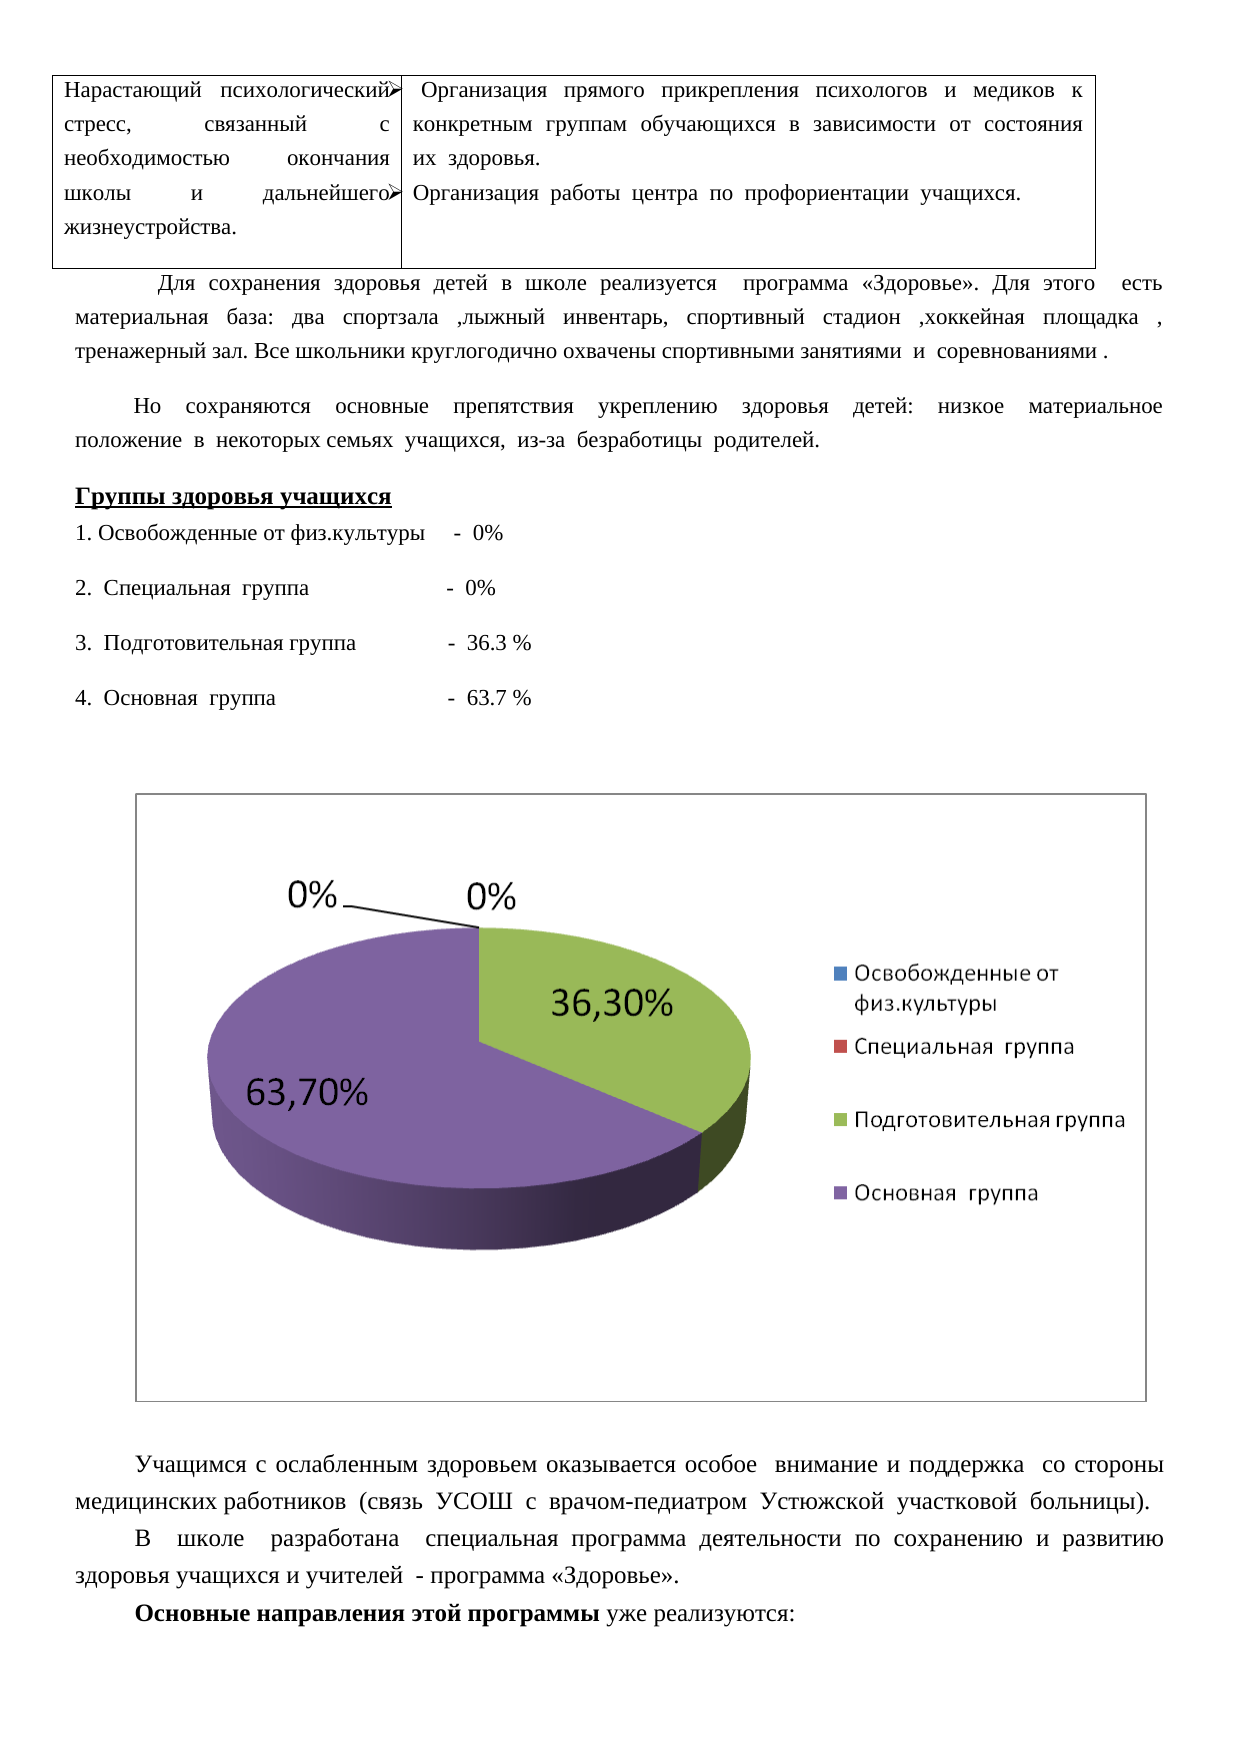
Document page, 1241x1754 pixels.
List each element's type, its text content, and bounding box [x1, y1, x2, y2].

text Но сохраняются основные препятствия укреплению здоровья детей: низкое материальное положение в некоторых семьях учащихся, из-за безработицы родителей. [75, 392, 1165, 453]
text 3. Подготовительная группа - 36.3 % [75, 628, 1165, 655]
text 4. Основная группа - 63.7 % [75, 683, 1165, 710]
text Основные направления этой программы уже реализуются: [75, 1598, 1165, 1627]
text 1. Освобожденные от физ.культуры - 0% [75, 518, 1165, 545]
text 2. Специальная группа - 0% [75, 573, 1165, 600]
subtitle Группы здоровья учащихся [75, 481, 1165, 510]
text Учащимся с ослабленным здоровьем оказывается особое внимание и поддержка со стороны медицинских работников (связь УСОШ с врачом-педиатром Устюжской участковой больницы). [75, 1449, 1165, 1515]
text В школе разработана специальная программа деятельности по сохранению и развитию здоровья учащихся и учителей - программа «Здоровье». [75, 1523, 1165, 1589]
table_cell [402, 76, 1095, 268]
text Для сохранения здоровья детей в школе реализуется программа «Здоровье». Для этого есть материальная база: два спортзала ,лыжный инвентарь, спортивный стадион ,хоккейная площадка , тренажерный зал. Все школьники круглогодично охвачены спортивными занятиями и соревнованиями . [75, 269, 1165, 363]
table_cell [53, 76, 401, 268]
picture [134, 793, 1147, 1402]
